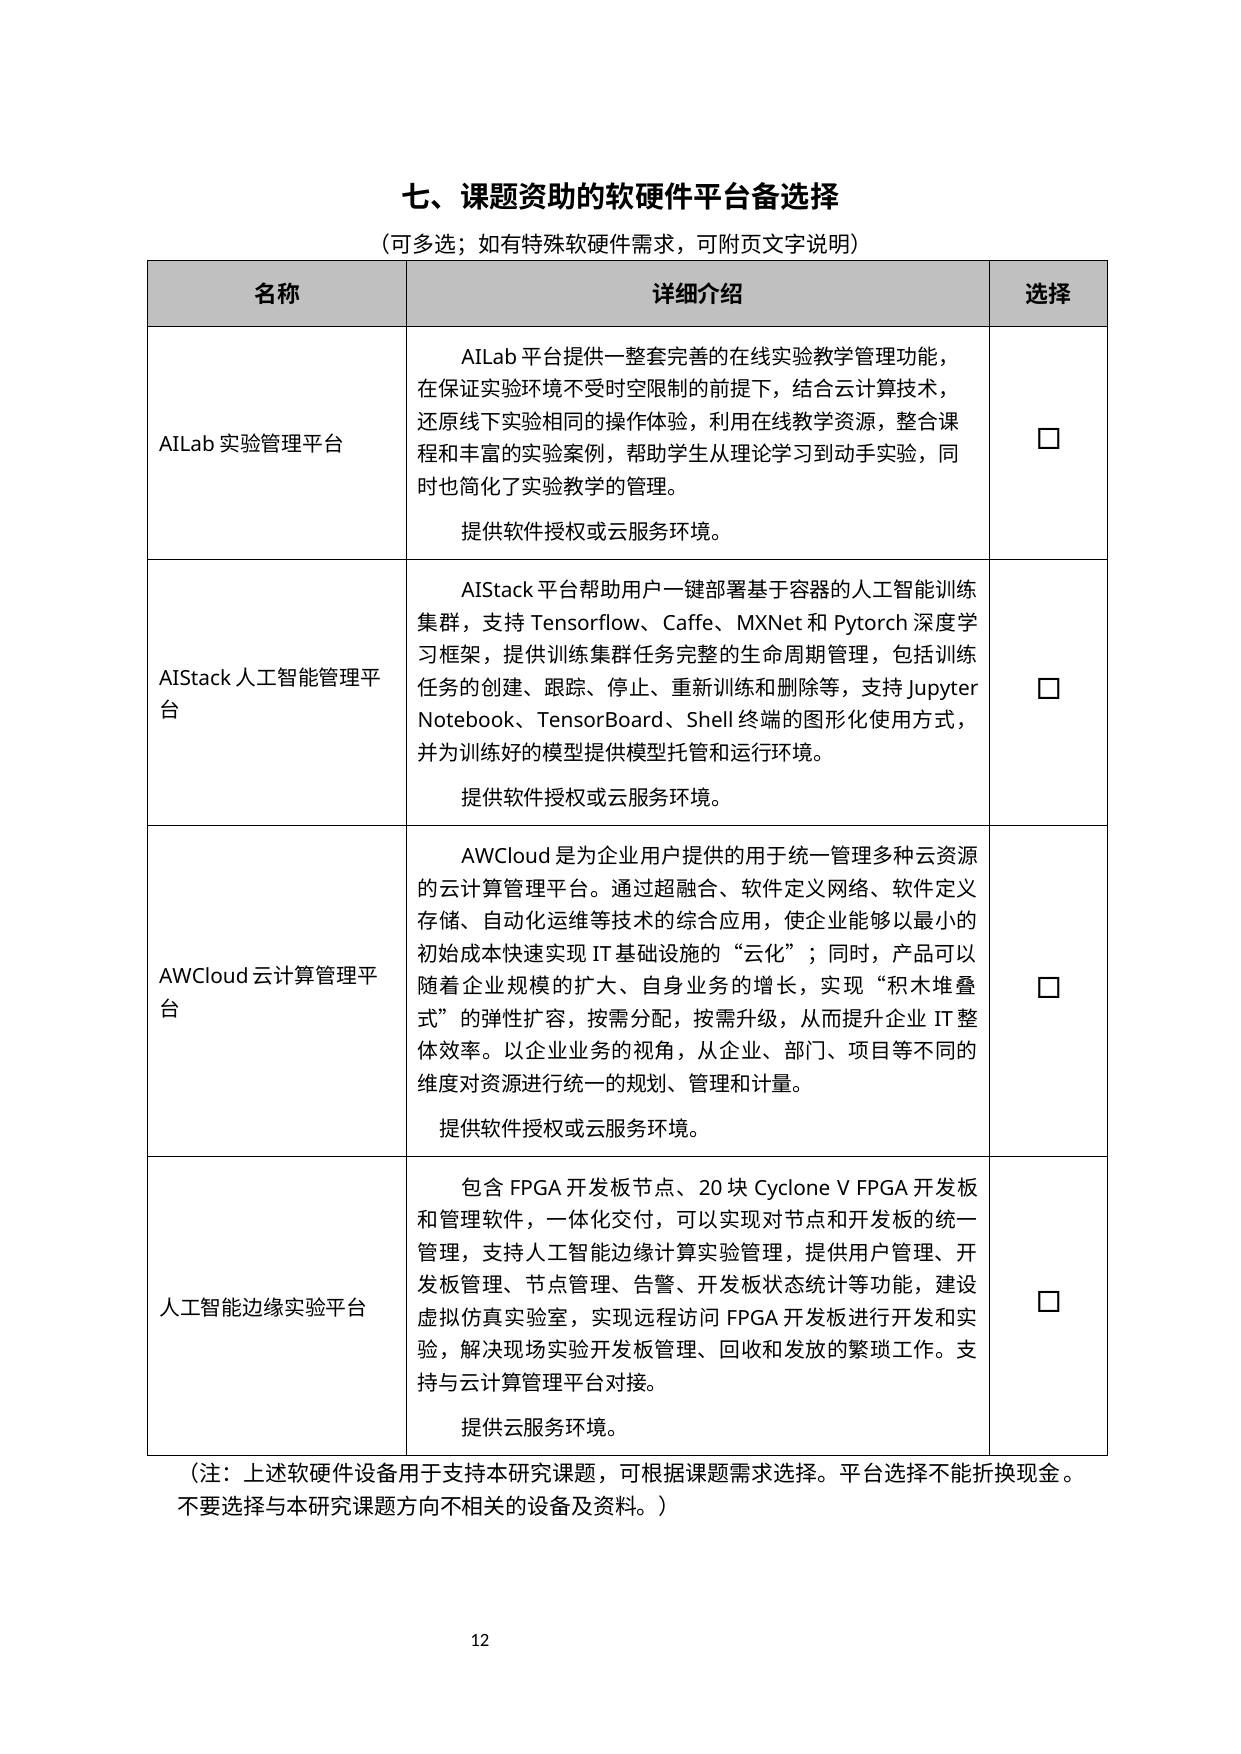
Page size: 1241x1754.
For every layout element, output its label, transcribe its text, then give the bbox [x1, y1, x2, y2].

table_cell [990, 560, 1107, 825]
table_cell 包含FPGA开发板节点、20块Cyclone V FPGA开发板和管理软件，一体化交付，可以实现对节点和开发板的统一管理，支持人工智能边缘计算实验管理，提供用户管理、开发板管理、节点管理、告警、开发板状态统计等功能，建设虚拟仿真实验室，实现远程访问FPGA开发板进行开发和实验，解决现场实验开发板管理、回收和发放的繁琐工作。支持与云计算管理平台对接。 提供云服务环境。 [407, 1157, 989, 1455]
table_cell AIStack平台帮助用户一键部署基于容器的人工智能训练集群，支持Tensorflow、Caffe、MXNet和Pytorch深度学习框架，提供训练集群任务完整的生命周期管理，包括训练任务的创建、跟踪、停止、重新训练和删除等，支持Jupyter Notebook、TensorBoard、Shell终端的图形化使用方式，并为训练好的模型提供模型托管和运行环境。 提供软件授权或云服务环境。 [407, 560, 989, 825]
table_header 选择 [990, 261, 1107, 326]
table_cell [990, 826, 1107, 1156]
table_cell AILab实验管理平台 [148, 327, 406, 559]
table_cell [990, 327, 1107, 559]
table_cell [990, 1157, 1107, 1455]
table_cell AWCloud是为企业用户提供的用于统一管理多种云资源的云计算管理平台。通过超融合、软件定义网络、软件定义存储、自动化运维等技术的综合应用，使企业能够以最小的初始成本快速实现IT基础设施的“云化”；同时，产品可以随着企业规模的扩大、自身业务的增长，实现“积木堆叠式”的弹性扩容，按需分配，按需升级，从而提升企业IT整体效率。以企业业务的视角，从企业、部门、项目等不同的维度对资源进行统一的规划、管理和计量。 提供软件授权或云服务环境。 [407, 826, 989, 1156]
table_cell AWCloud云计算管理平台 [148, 826, 406, 1156]
table_header 详细介绍 [407, 261, 989, 326]
table_cell 人工智能边缘实验平台 [148, 1157, 406, 1455]
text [177, 1456, 1063, 1521]
table_header 名称 [148, 261, 406, 326]
table_cell AIStack人工智能管理平台 [148, 560, 406, 825]
table_cell AILab平台提供一整套完善的在线实验教学管理功能，在保证实验环境不受时空限制的前提下，结合云计算技术，还原线下实验相同的操作体验，利用在线教学资源，整合课程和丰富的实验案例，帮助学生从理论学习到动手实验，同时也简化了实验教学的管理。 提供软件授权或云服务环境。 [407, 327, 989, 559]
text 七、课题资助的软硬件平台备选择 [177, 162, 1063, 227]
text （可多选；如有特殊软硬件需求，可附页文字说明） [177, 227, 1063, 259]
